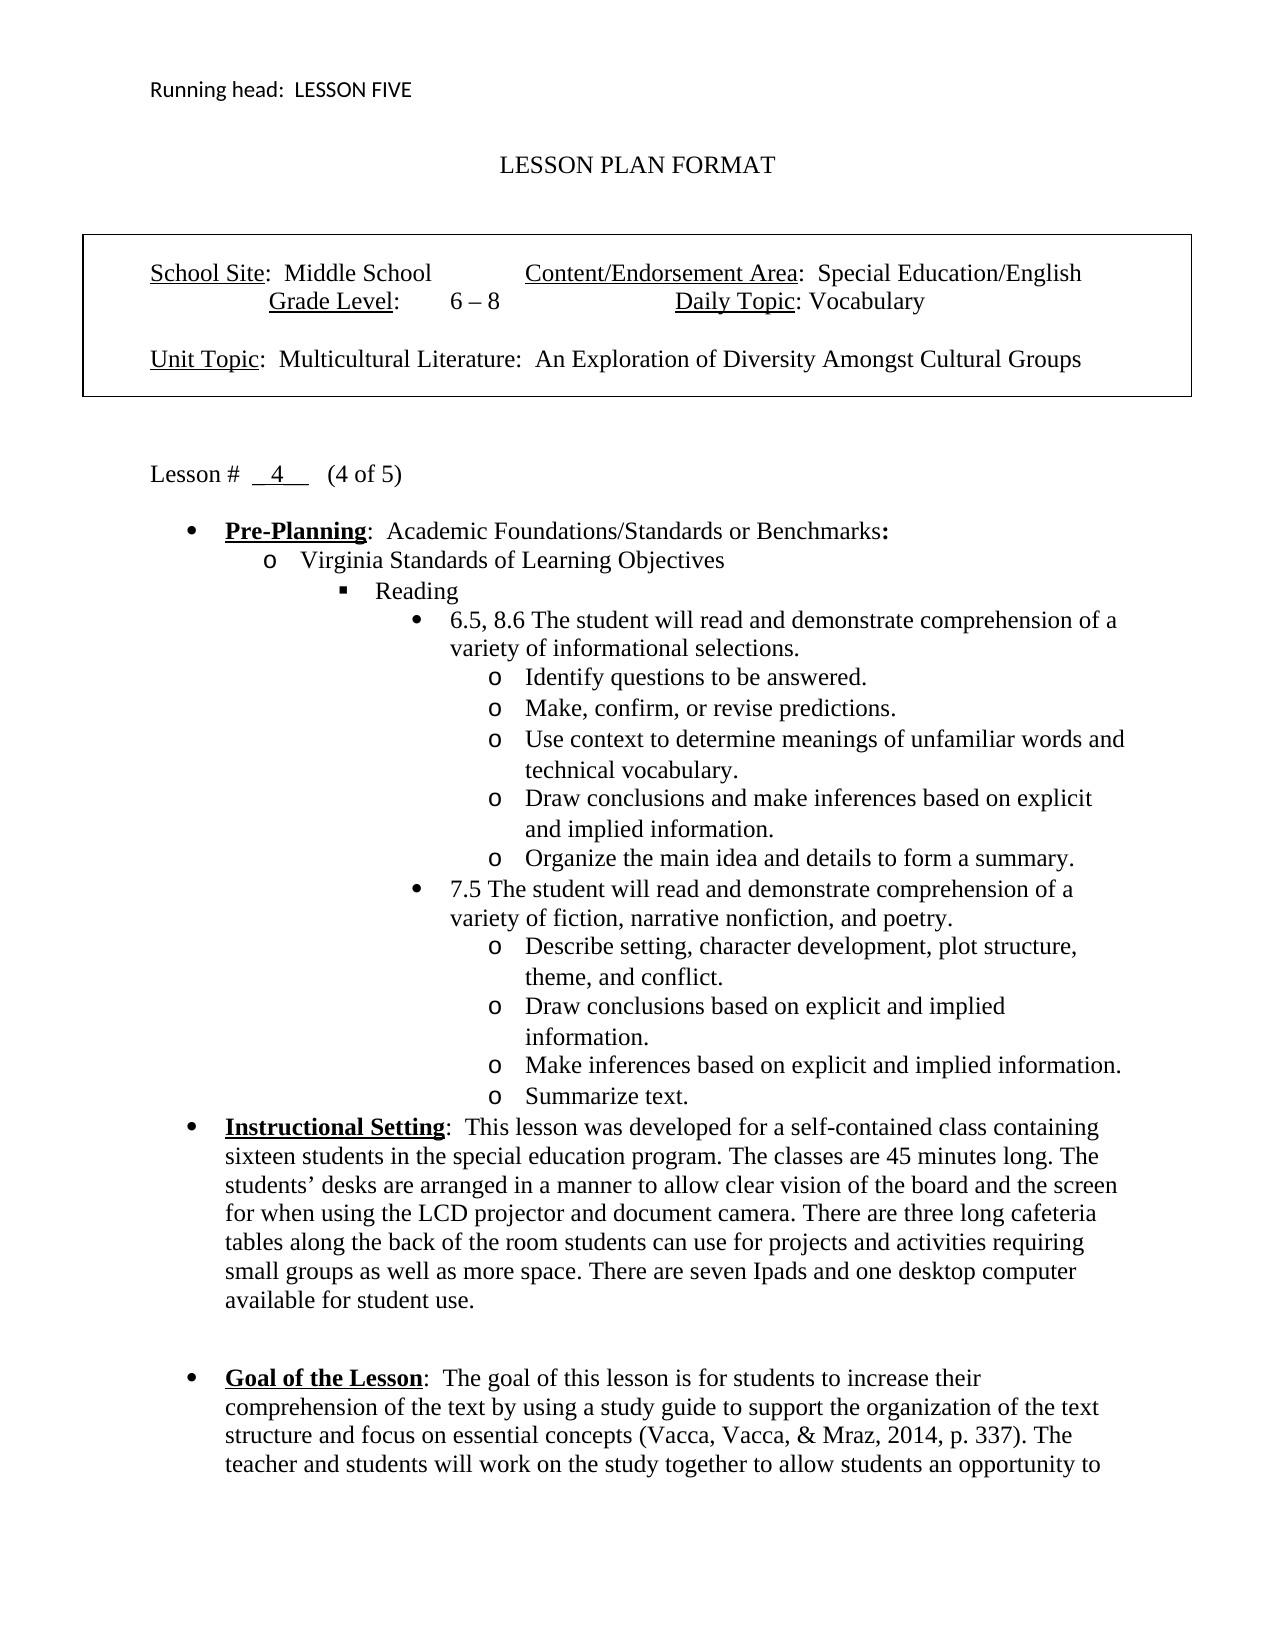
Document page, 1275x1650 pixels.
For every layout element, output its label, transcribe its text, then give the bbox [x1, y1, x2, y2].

text LESSON PLAN FORMAT [150, 150, 1125, 179]
text Lesson # _ 4__ (4 of 5) [150, 459, 1125, 488]
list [187, 1363, 1125, 1478]
list Reading [337, 576, 1125, 605]
list 7.5 The student will read and demonstrate comprehension of a variety of fiction, narrative nonfiction, and poetry. [412, 874, 1125, 931]
list Make, confirm, or revise predictions. [487, 693, 1125, 724]
list Identify questions to be answered. [487, 662, 1125, 693]
list Instructional Setting: This lesson was developed for a self-contained class containing sixteen students in the special education program. The classes are 45 minutes long. The students’ desks are arranged in a manner to allow clear vision of the board and the screen for when using the LCD projector and document camera. There are three long cafeteria tables along the back of the room students can use for projects and activities requiring small groups as well as more space. There are seven Ipads and one desktop computer available for student use. [187, 1112, 1125, 1313]
list Summarize text. [487, 1081, 1125, 1112]
list Pre-Planning: Academic Foundations/Standards or Benchmarks: [187, 516, 1125, 545]
list 6.5, 8.6 The student will read and demonstrate comprehension of a variety of informational selections. [412, 605, 1125, 662]
text Unit Topic: Multicultural Literature: An Exploration of Diversity Amongst Cultural Groups [150, 344, 1125, 373]
list Draw conclusions and make inferences based on explicit and implied information. [487, 783, 1125, 843]
list Draw conclusions based on explicit and implied information. [487, 991, 1125, 1051]
list Organize the main idea and details to form a summary. [487, 843, 1125, 874]
list Use context to determine meanings of unfamiliar words and technical vocabulary. [487, 724, 1125, 783]
list Virginia Standards of Learning Objectives [262, 545, 1125, 576]
list Make inferences based on explicit and implied information. [487, 1051, 1125, 1081]
list Describe setting, character development, plot structure, theme, and conflict. [487, 931, 1125, 991]
text School Site: Middle School Content/Endorsement Area: Special Education/English Grade Level: 6 – 8 Daily Topic: Vocabulary [150, 258, 1125, 315]
